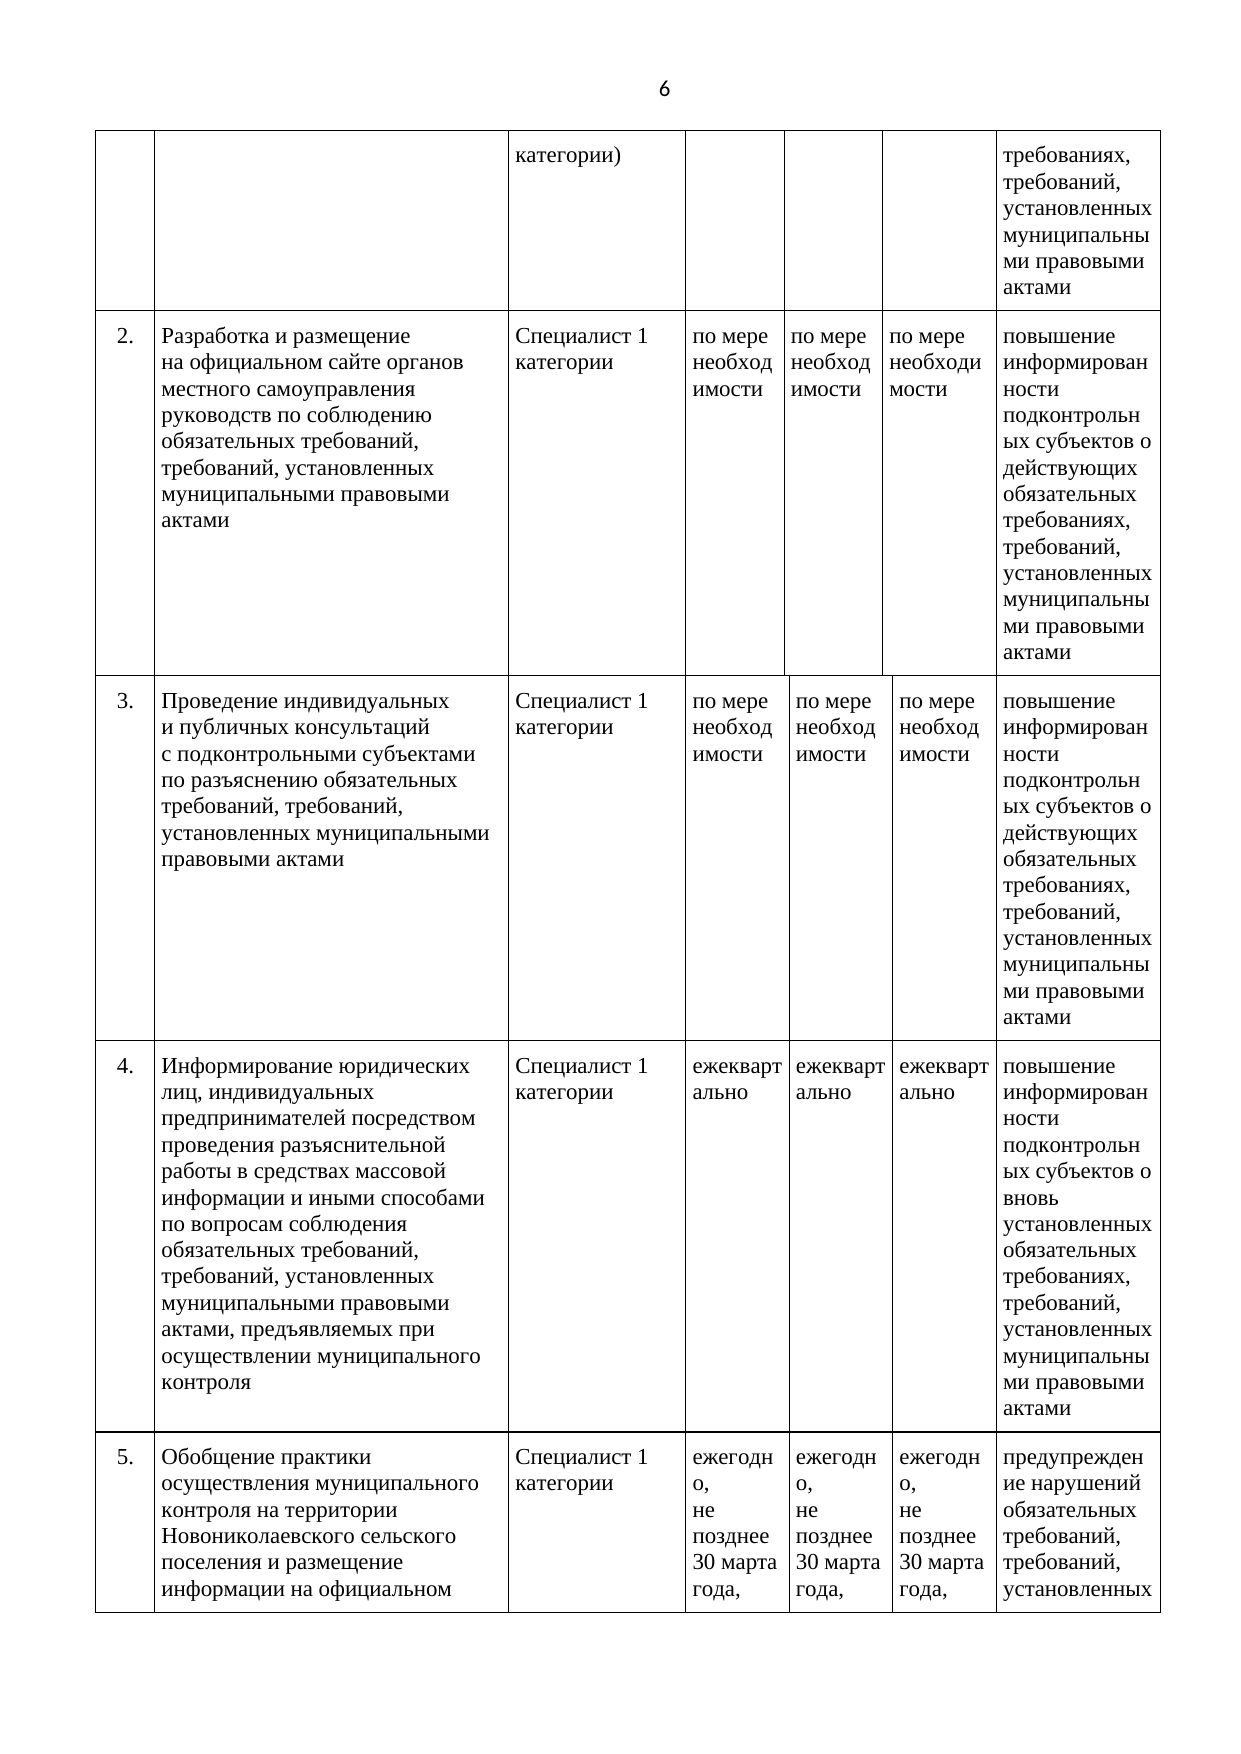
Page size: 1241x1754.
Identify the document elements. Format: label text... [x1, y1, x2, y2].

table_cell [997, 131, 1160, 310]
table_cell 4. [96, 1041, 154, 1431]
table_cell по мере необходимости [893, 676, 996, 1040]
table_cell по мере необходимости [883, 311, 996, 675]
table_cell 3. [96, 676, 154, 1040]
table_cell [997, 1433, 1160, 1612]
table_cell Специалист 1 категории [509, 676, 685, 1040]
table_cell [785, 131, 882, 310]
table_cell повышение информированности подконтрольных субъектов о вновь установленных обязательных требованиях, требований, установленных муниципальными правовыми актами [997, 1041, 1160, 1431]
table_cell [883, 131, 996, 310]
table_cell по мере необходимости [785, 311, 882, 675]
table_cell ежеквартально [686, 1041, 789, 1431]
table_cell Информирование юридических лиц, индивидуальных предпринимателей посредством проведения разъяснительной работы в средствах массовой информации и иными способами по вопросам соблюдения обязательных требований, требований, установленных муниципальными правовыми актами, предъявляемых при осуществлении муниципального контроля [155, 1041, 508, 1431]
table_cell ежеквартально [893, 1041, 996, 1431]
table_cell по мере необходимости [686, 311, 784, 675]
table_cell Специалист 1 категории [509, 1041, 685, 1431]
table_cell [686, 131, 784, 310]
table_cell ежеквартально [790, 1041, 892, 1431]
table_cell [155, 131, 508, 310]
table_cell 2. [96, 311, 154, 675]
table_cell Разработка и размещение на официальном сайте органов местного самоуправления руководств по соблюдению обязательных требований, требований, установленных муниципальными правовыми актами [155, 311, 508, 675]
table_cell по мере необходимости [790, 676, 892, 1040]
table_cell 5. [96, 1433, 154, 1612]
table_cell Проведение индивидуальных и публичных консультаций с подконтрольными субъектами по разъяснению обязательных требований, требований, установленных муниципальными правовыми актами [155, 676, 508, 1040]
table_cell по мере необходимости [686, 676, 789, 1040]
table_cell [790, 1433, 892, 1612]
table_cell Специалист 1 категории [509, 311, 685, 675]
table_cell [155, 1433, 508, 1612]
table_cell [509, 131, 685, 310]
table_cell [893, 1433, 996, 1612]
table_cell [686, 1433, 789, 1612]
table_cell 1. [96, 131, 154, 310]
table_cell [509, 1433, 685, 1612]
